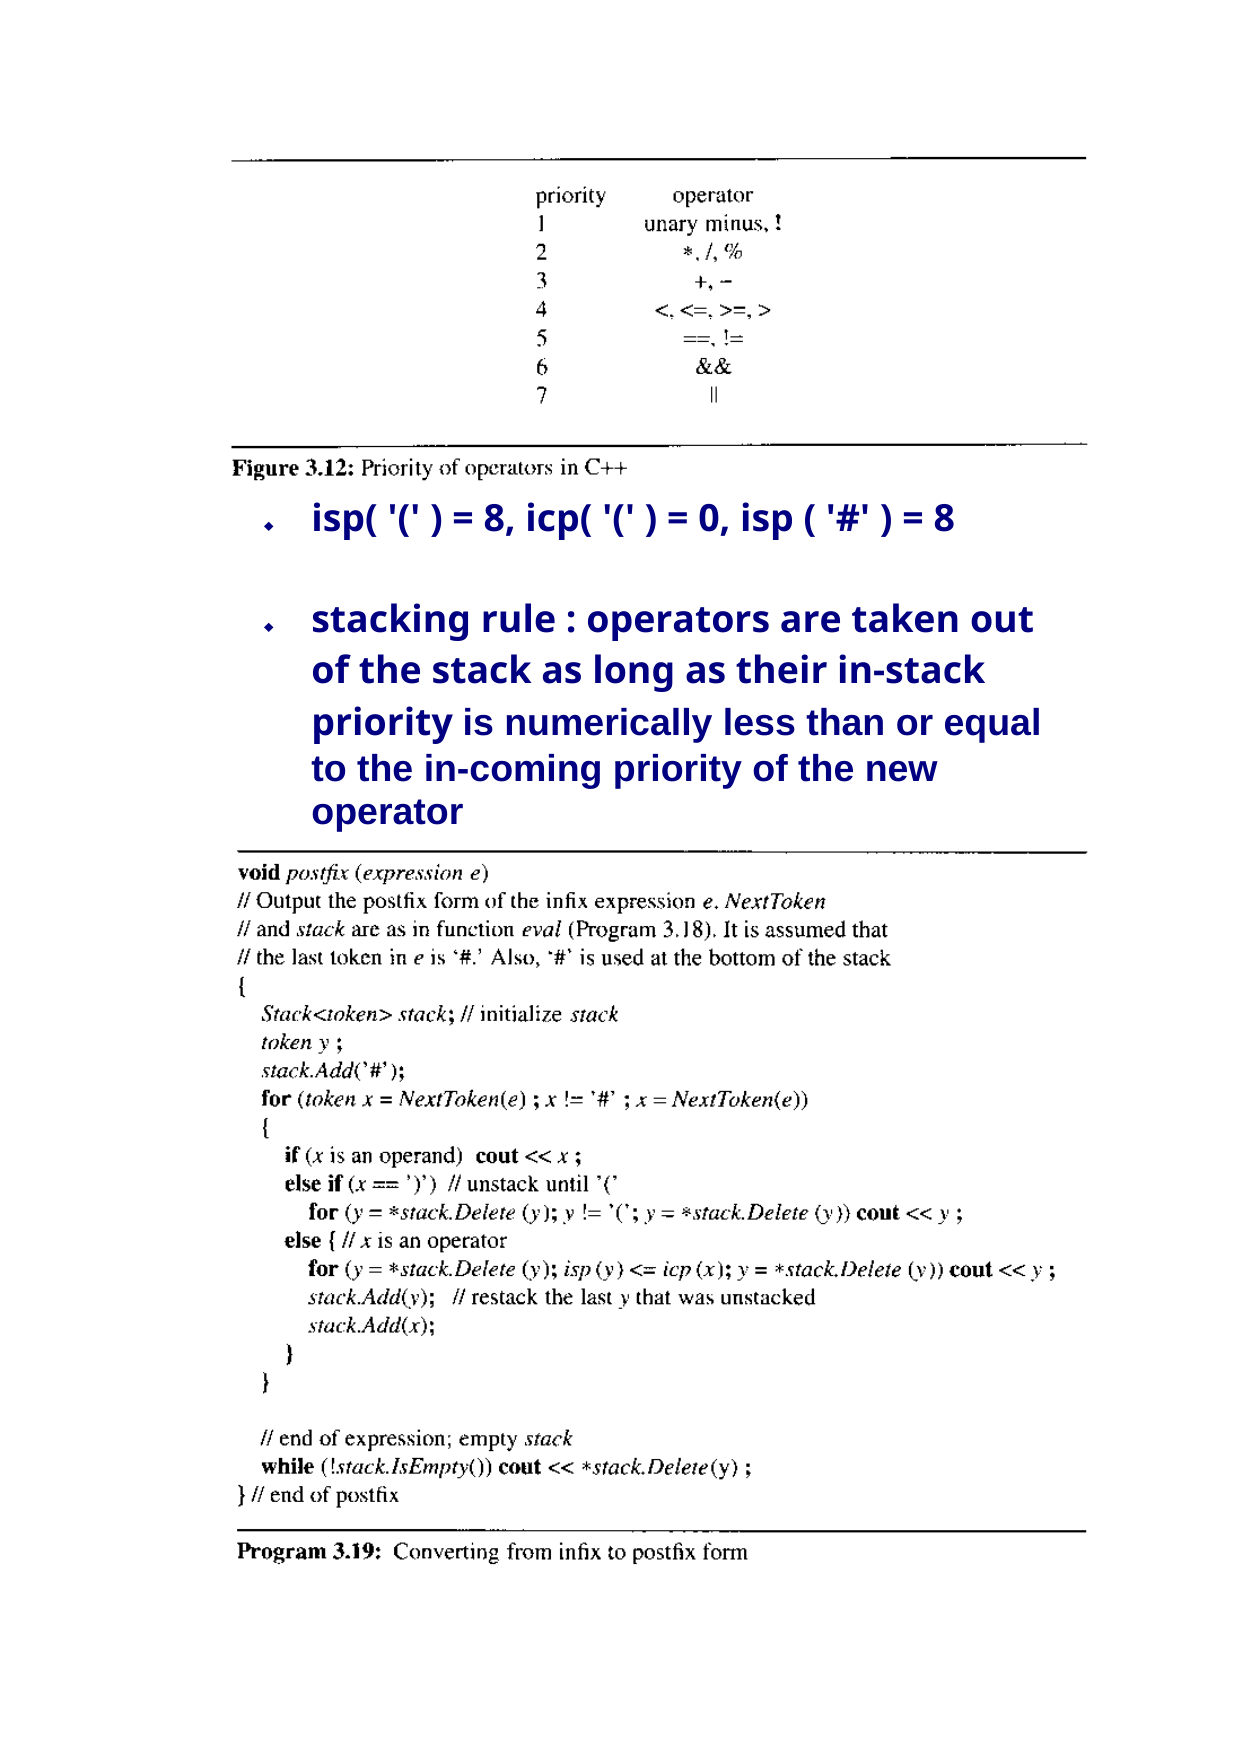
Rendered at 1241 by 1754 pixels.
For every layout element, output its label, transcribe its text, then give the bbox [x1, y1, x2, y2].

picture [227, 150, 1093, 486]
subtitle stacking rule : operators are taken out of the stack as long as their in-stack priority is numerically less than or equal to the in-coming priority of the new operator [264, 593, 1053, 832]
picture [227, 838, 1093, 1572]
subtitle isp( '(' ) = 8, icp( '(' ) = 0, isp ( '#' ) = 8 [264, 492, 1053, 543]
